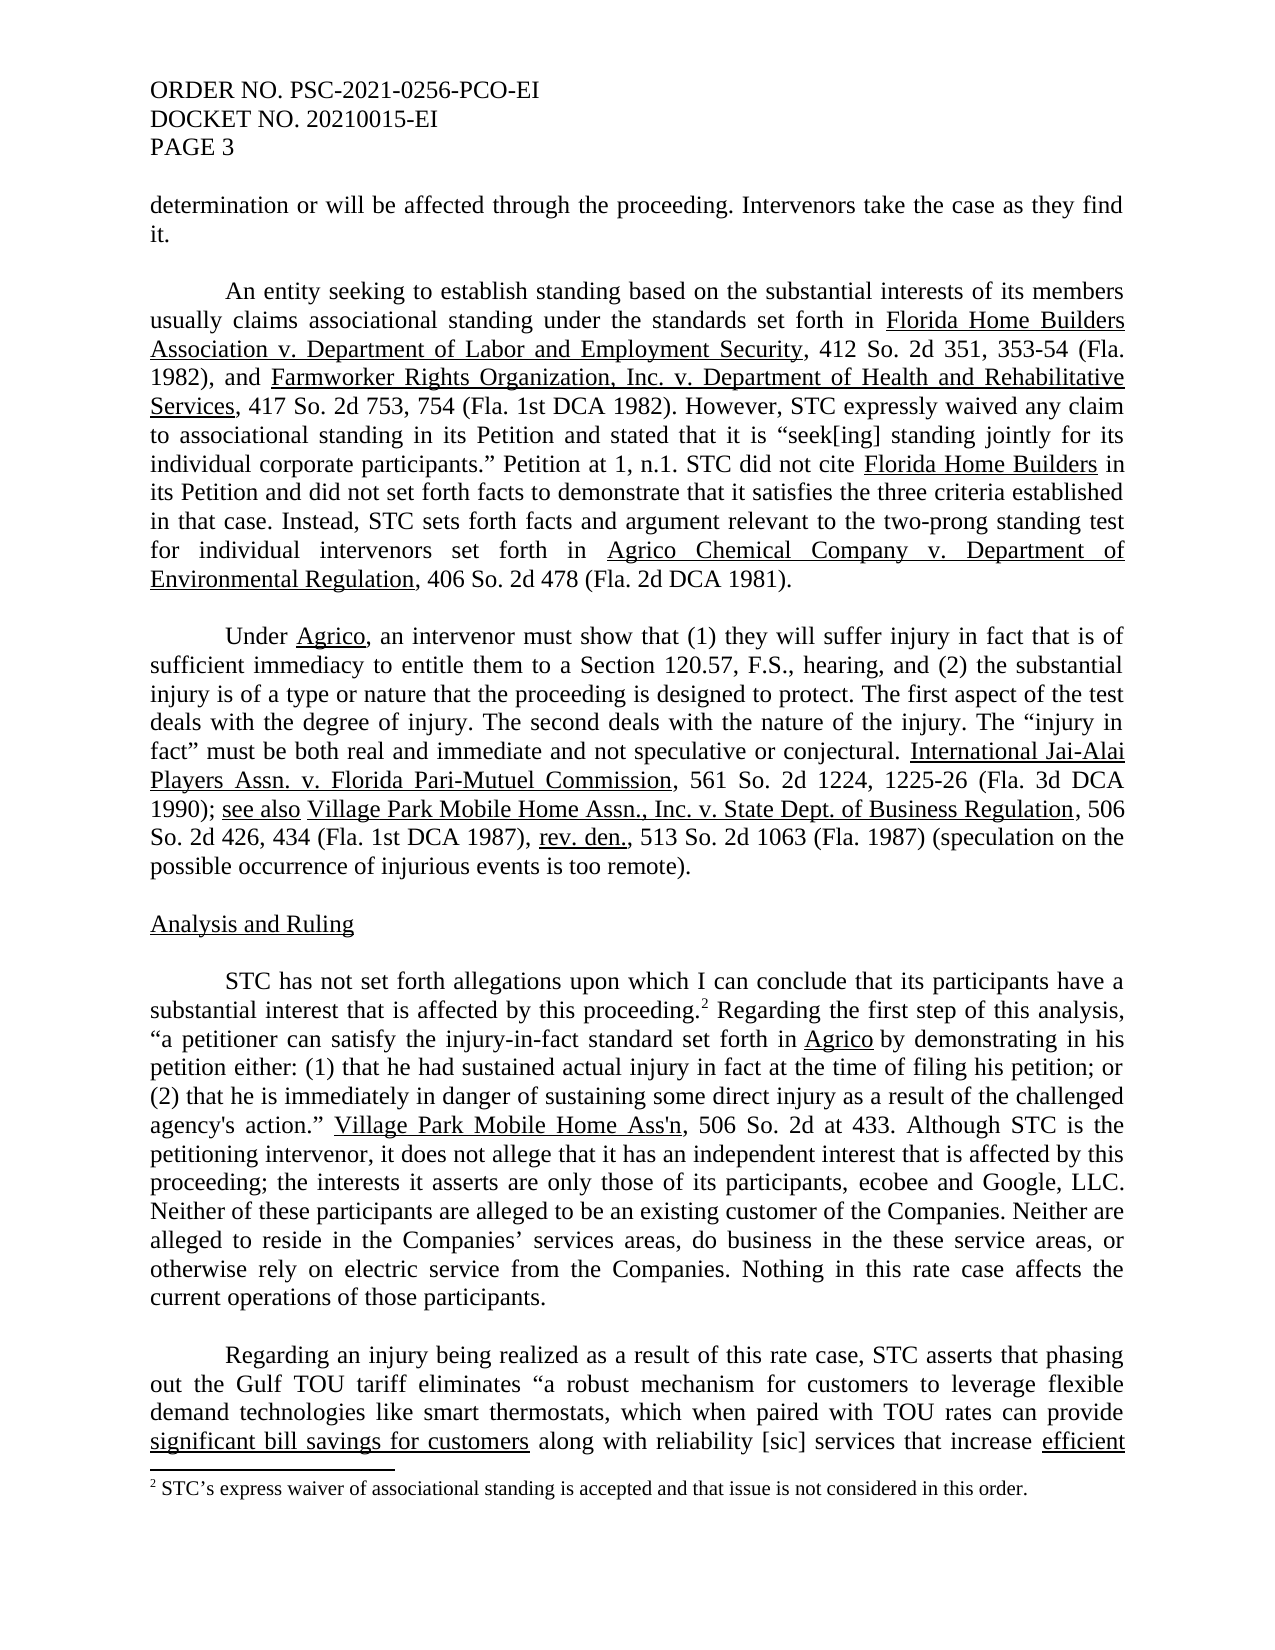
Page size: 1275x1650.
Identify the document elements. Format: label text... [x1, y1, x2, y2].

text An entity seeking to establish standing based on the substantial interests of its members usually claims associational standing under the standards set forth in Florida Home Builders Association v. Department of Labor and Employment Security, 412 So. 2d 351, 353-54 (Fla. 1982), and Farmworker Rights Organization, Inc. v. Department of Health and Rehabilitative Services, 417 So. 2d 753, 754 (Fla. 1st DCA 1982). However, STC expressly waived any claim to associational standing in its Petition and stated that it is “seek[ing] standing jointly for its individual corporate participants.” Petition at 1, n.1. STC did not cite Florida Home Builders in its Petition and did not set forth facts to demonstrate that it satisfies the three criteria established in that case. Instead, STC sets forth facts and argument relevant to the two-prong standing test for individual intervenors set forth in Agrico Chemical Company v. Department of Environmental Regulation, 406 So. 2d 478 (Fla. 2d DCA 1981). [150, 276, 1125, 592]
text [150, 1340, 1125, 1455]
text STC has not set forth allegations upon which I can conclude that its participants have a substantial interest that is affected by this proceeding. Regarding the first step of this analysis, “a petitioner can satisfy the injury-in-fact standard set forth in Agrico by demonstrating in his petition either: (1) that he had sustained actual injury in fact at the time of filing his petition; or (2) that he is immediately in danger of sustaining some direct injury as a result of the challenged agency's action.” Village Park Mobile Home Ass'n, 506 So. 2d at 433. Although STC is the petitioning intervenor, it does not allege that it has an independent interest that is affected by this proceeding; the interests it asserts are only those of its participants, ecobee and Google, LLC. Neither of these participants are alleged to be an existing customer of the Companies. Neither are alleged to reside in the Companies’ services areas, do business in the these service areas, or otherwise rely on electric service from the Companies. Nothing in this rate case affects the current operations of those participants. [150, 1110, 1125, 1311]
text Analysis and Ruling [150, 909, 1125, 937]
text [150, 190, 1125, 247]
text Under Agrico, an intervenor must show that (1) they will suffer injury in fact that is of sufficient immediacy to entitle them to a Section 120.57, F.S., hearing, and (2) the substantial injury is of a type or nature that the proceeding is designed to protect. The first aspect of the test deals with the degree of injury. The second deals with the nature of the injury. The “injury in fact” must be both real and immediate and not speculative or conjectural. International Jai-Alai Players Assn. v. Florida Pari-Mutuel Commission, 561 So. 2d 1224, 1225-26 (Fla. 3d DCA 1990); see also Village Park Mobile Home Assn., Inc. v. State Dept. of Business Regulation, 506 So. 2d 426, 434 (Fla. 1st DCA 1987), rev. den., 513 So. 2d 1063 (Fla. 1987) (speculation on the possible occurrence of injurious events is too remote). [150, 621, 1125, 880]
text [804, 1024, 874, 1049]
